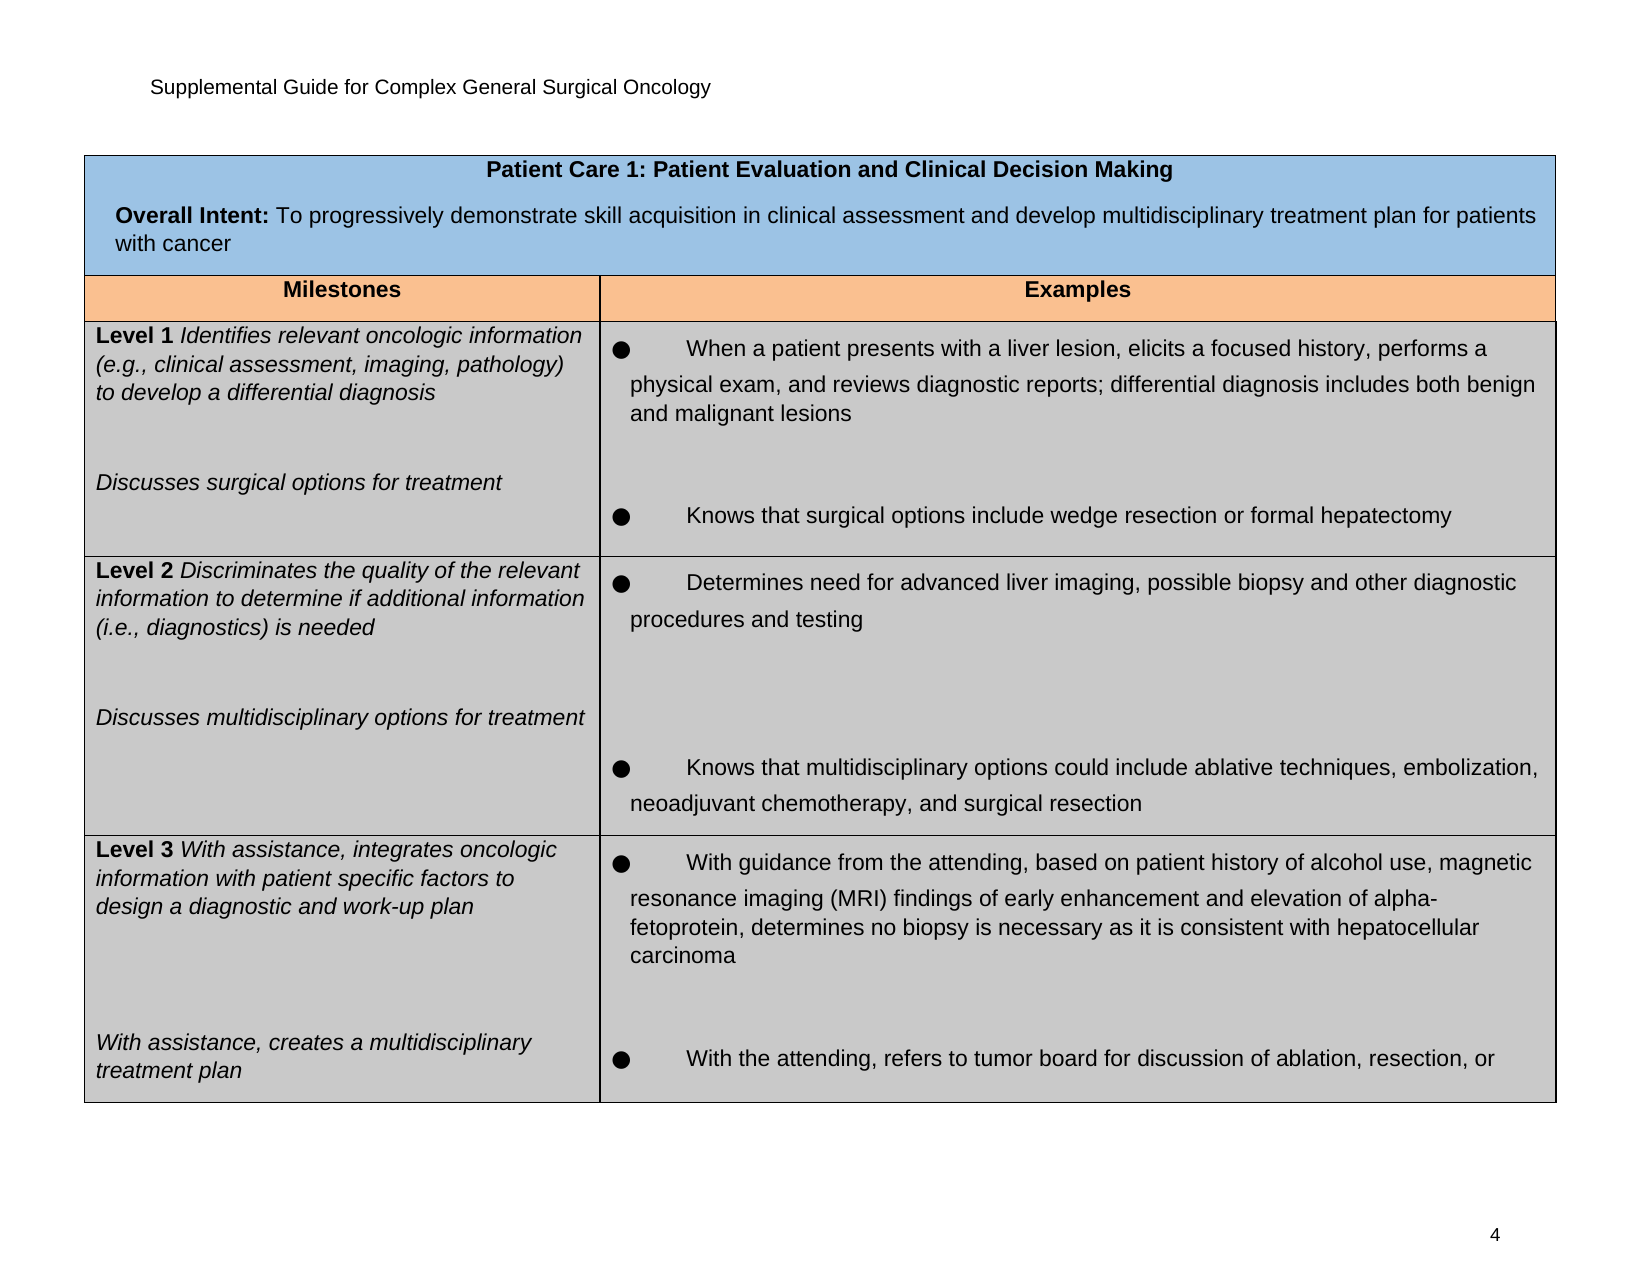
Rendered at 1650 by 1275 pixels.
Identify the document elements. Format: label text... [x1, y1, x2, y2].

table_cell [601, 836, 1555, 1102]
table_cell Level 2 Discriminates the quality of the relevant information to determine if additional information (i.e., diagnostics) is needed Discusses multidisciplinary options for treatment [85, 557, 599, 835]
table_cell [85, 836, 599, 1102]
table_cell Milestones [85, 276, 599, 321]
table_cell Level 1 Identifies relevant oncologic information (e.g., clinical assessment, imaging, pathology) to develop a differential diagnosis Discusses surgical options for treatment [85, 322, 599, 556]
table_cell Examples [601, 276, 1555, 321]
table_cell Determines need for advanced liver imaging, possible biopsy and other diagnostic procedures and testing Knows that multidisciplinary options could include ablative techniques, embolization, neoadjuvant chemotherapy, and surgical resection [601, 557, 1555, 835]
table_cell When a patient presents with a liver lesion, elicits a focused history, performs a physical exam, and reviews diagnostic reports; differential diagnosis includes both benign and malignant lesions Knows that surgical options include wedge resection or formal hepatectomy [601, 322, 1555, 556]
table_header Patient Care 1: Patient Evaluation and Clinical Decision Making Overall Intent: To progressively demonstrate skill acquisition in clinical assessment and develop multidisciplinary treatment plan for patients with cancer [85, 156, 1555, 275]
